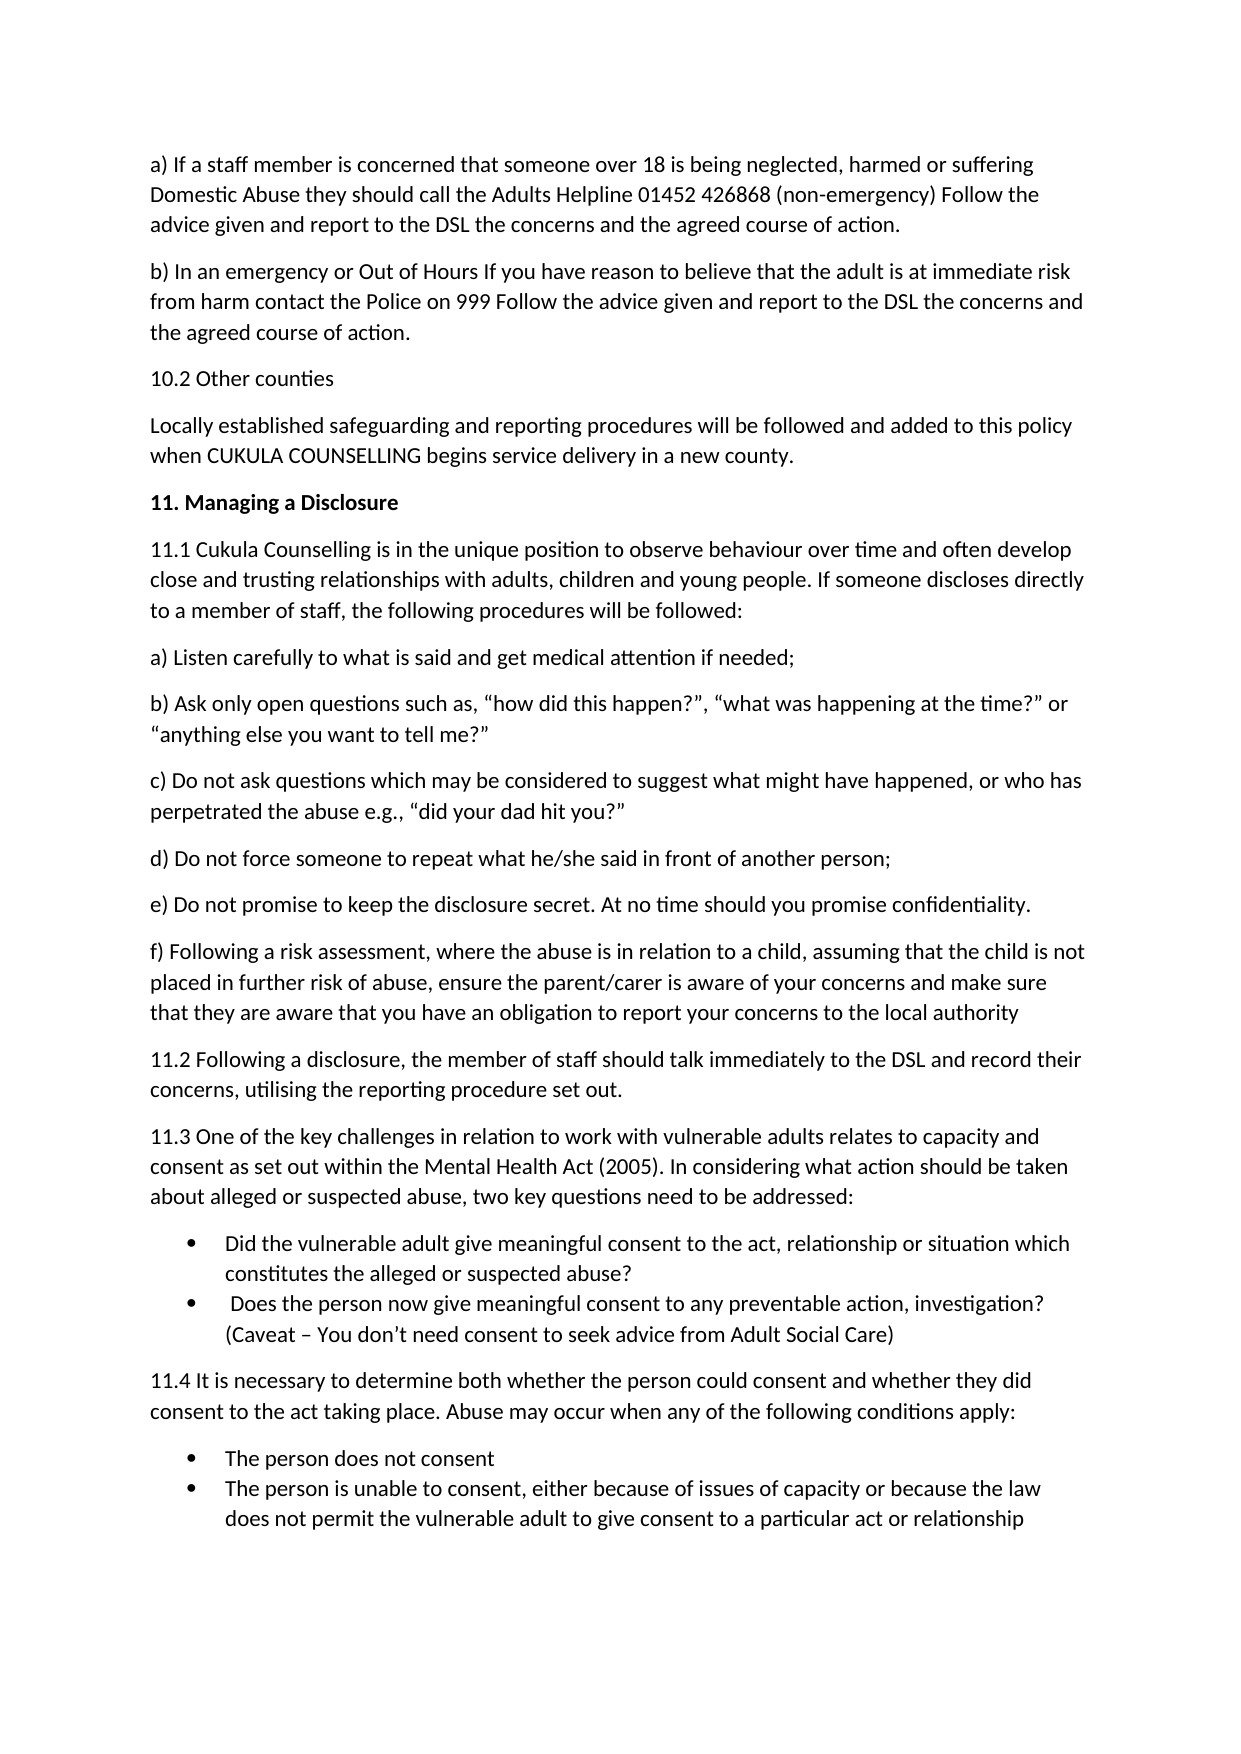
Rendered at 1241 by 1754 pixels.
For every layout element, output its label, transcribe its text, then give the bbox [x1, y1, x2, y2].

text 11. Managing a Disclosure [150, 488, 1090, 517]
text b) In an emergency or Out of Hours If you have reason to believe that the adult is at immediate risk from harm contact the Police on 999 Follow the advice given and report to the DSL the concerns and the agreed course of action. [150, 257, 1090, 346]
text a) If a staff member is concerned that someone over 18 is being neglected, harmed or suffering Domestic Abuse they should call the Adults Helpline 01452 426868 (non-emergency) Follow the advice given and report to the DSL the concerns and the agreed course of action. [150, 150, 1090, 238]
text d) Do not force someone to repeat what he/she said in front of another person; [150, 844, 1090, 872]
text e) Do not promise to keep the disclosure secret. At no time should you promise confidentiality. [150, 891, 1090, 919]
list Does the person now give meaningful consent to any preventable action, investigation? (Caveat – You don’t need consent to seek advice from Adult Social Care) [187, 1289, 1090, 1348]
text c) Do not ask questions which may be considered to suggest what might have happened, or who has perpetrated the abuse e.g., “did your dad hit you?” [150, 767, 1090, 825]
text 11.2 Following a disclosure, the member of staff should talk immediately to the DSL and record their concerns, utilising the reporting procedure set out. [150, 1045, 1090, 1103]
text Locally established safeguarding and reporting procedures will be followed and added to this policy when CUKULA COUNSELLING begins service delivery in a new county. [150, 411, 1090, 470]
list The person does not consent [187, 1444, 1090, 1472]
text f) Following a risk assessment, where the abuse is in relation to a child, assuming that the child is not placed in further risk of abuse, ensure the parent/carer is aware of your concerns and make sure that they are aware that you have an obligation to report your concerns to the local authority [150, 937, 1090, 1026]
text b) Ask only open questions such as, “how did this happen?”, “what was happening at the time?” or “anything else you want to tell me?” [150, 689, 1090, 748]
text 11.1 Cukula Counselling is in the unique position to observe behaviour over time and often develop close and trusting relationships with adults, children and young people. If someone discloses directly to a member of staff, the following procedures will be followed: [150, 535, 1090, 624]
text a) Listen carefully to what is said and get medical attention if needed; [150, 643, 1090, 671]
text 11.3 One of the key challenges in relation to work with vulnerable adults relates to capacity and consent as set out within the Mental Health Act (2005). In considering what action should be taken about alleged or suspected abuse, two key questions need to be addressed: [150, 1122, 1090, 1210]
text 11.4 It is necessary to determine both whether the person could consent and whether they did consent to the act taking place. Abuse may occur when any of the following conditions apply: [150, 1367, 1090, 1425]
list Did the vulnerable adult give meaningful consent to the act, relationship or situation which constitutes the alleged or suspected abuse? [187, 1229, 1090, 1287]
text 10.2 Other counties [150, 364, 1090, 393]
list The person is unable to consent, either because of issues of capacity or because the law does not permit the vulnerable adult to give consent to a particular act or relationship [187, 1474, 1090, 1532]
